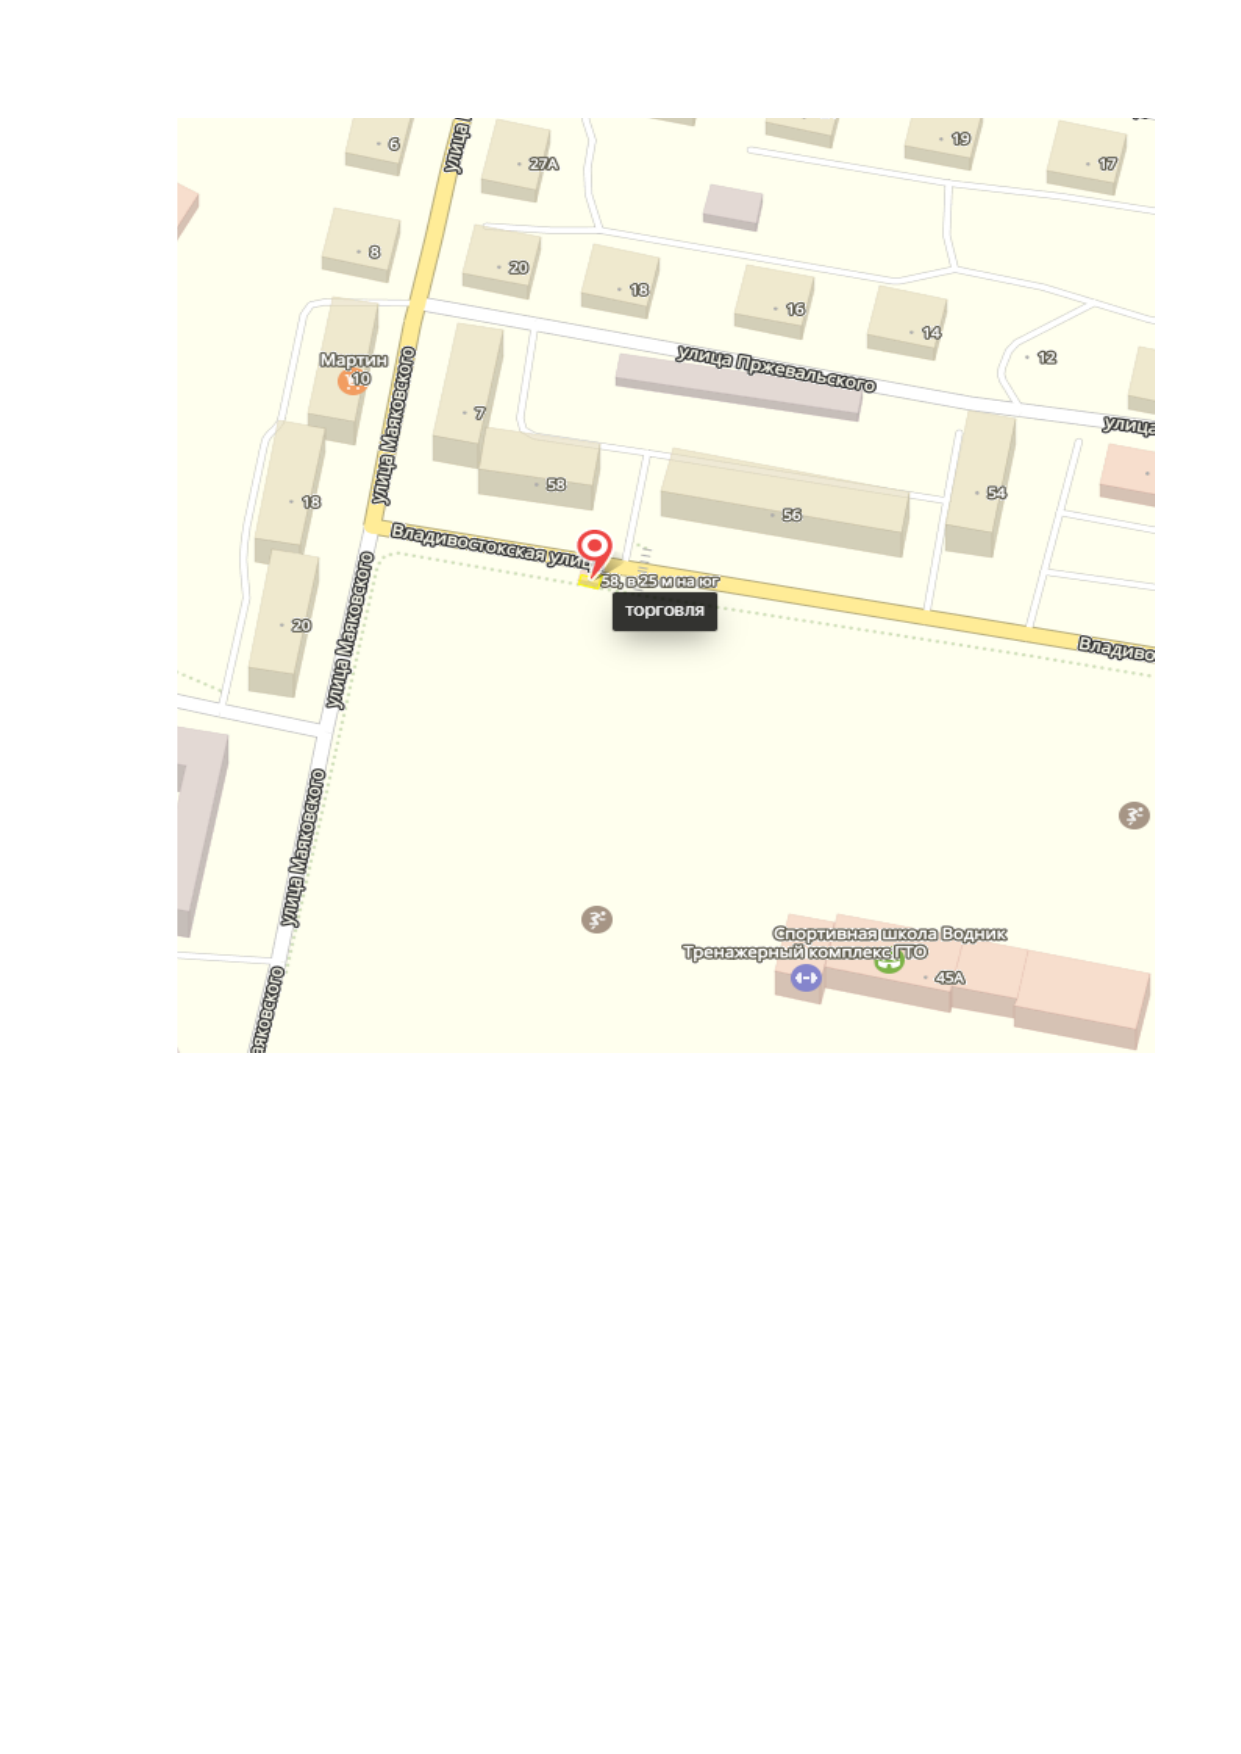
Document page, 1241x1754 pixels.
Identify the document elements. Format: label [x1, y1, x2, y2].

picture [177, 118, 1155, 1053]
